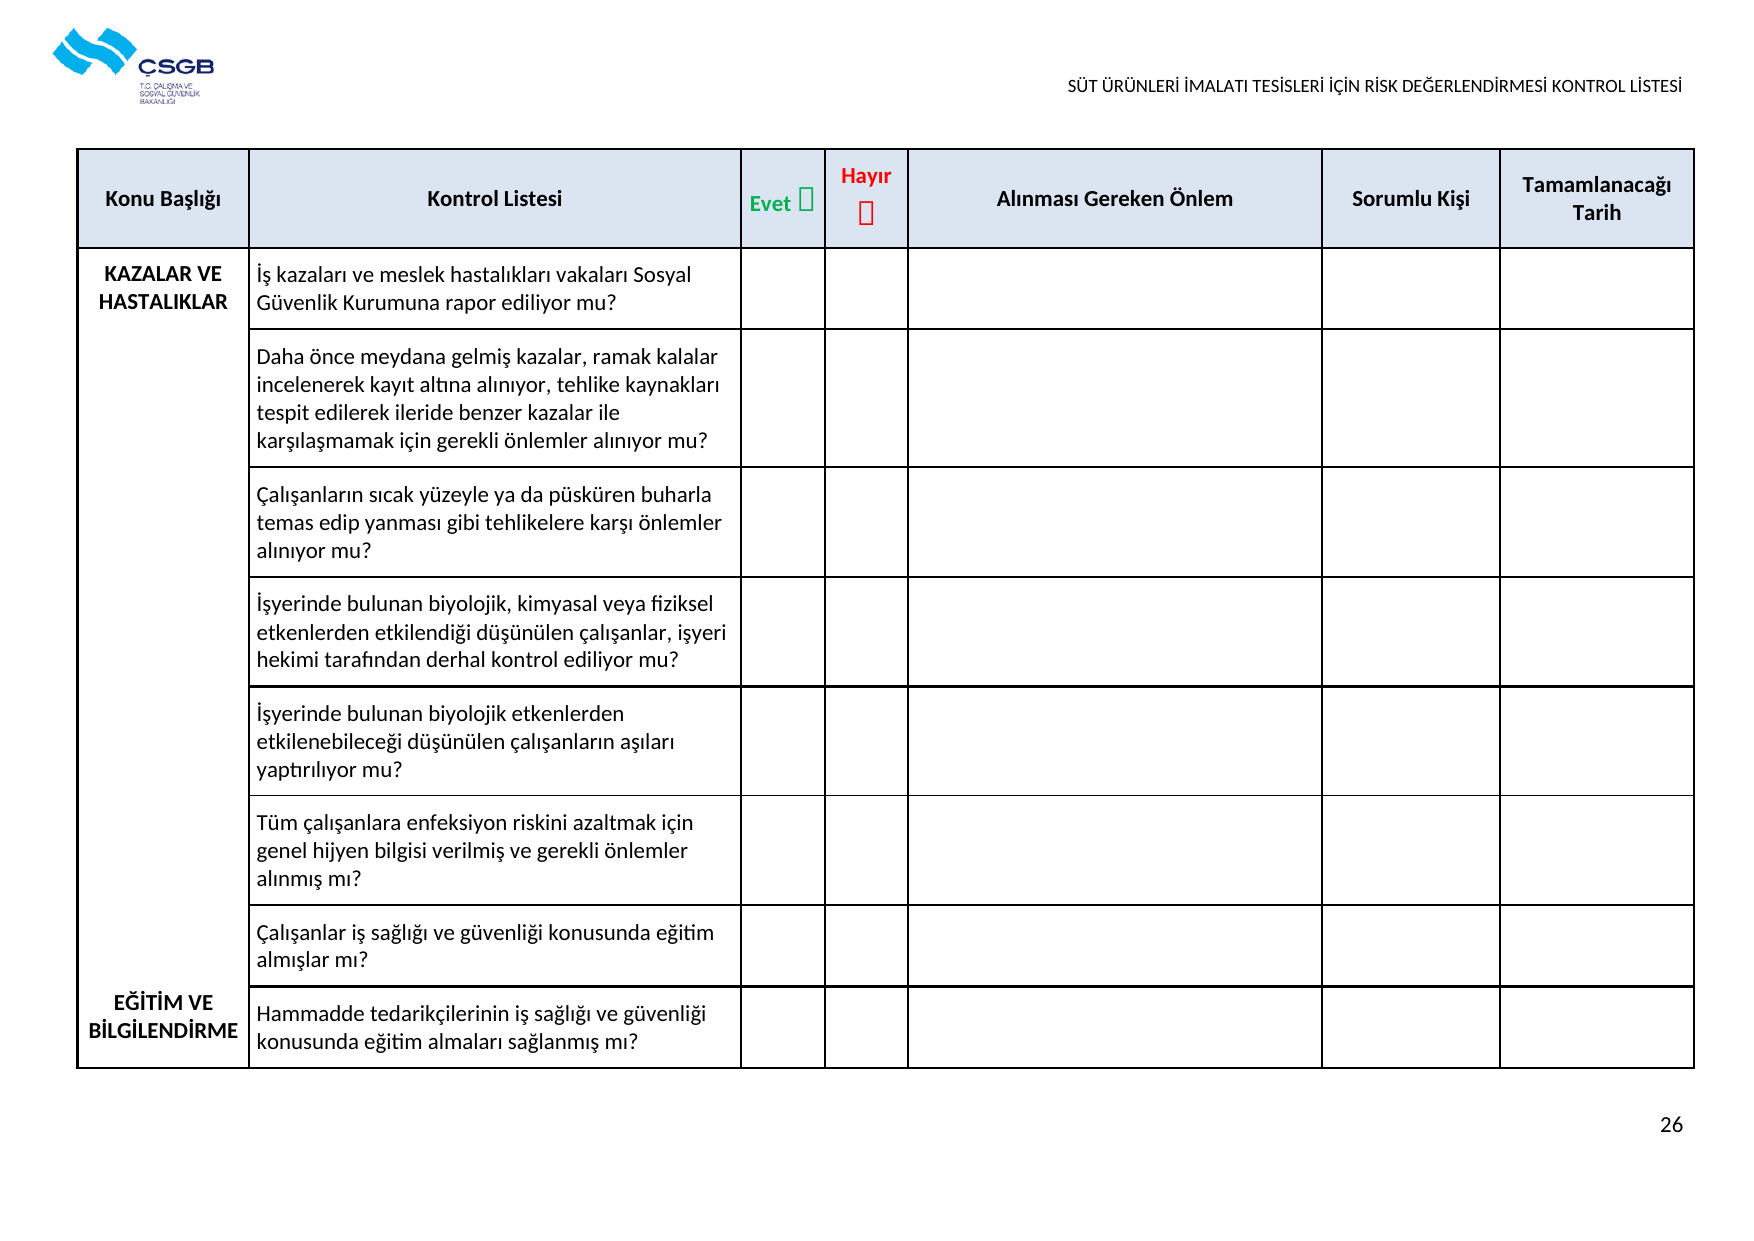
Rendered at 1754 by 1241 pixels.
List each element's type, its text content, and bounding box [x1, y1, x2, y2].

table_cell Daha önce meydana gelmiş kazalar, ramak kalalar incelenerek kayıt altına alınıyor, tehlike kaynakları tespit edilerek ileride benzer kazalar ile karşılaşmamak için gerekli önlemler alınıyor mu? [250, 330, 740, 466]
table_cell [1323, 796, 1499, 904]
table_header Hayır  [826, 150, 907, 247]
table_cell [909, 988, 1321, 1067]
picture [52, 27, 214, 104]
table_cell [1501, 688, 1693, 795]
table_cell [742, 249, 824, 328]
table_cell [1501, 796, 1693, 904]
table_cell [742, 988, 824, 1067]
table_cell KAZALAR VE HASTALIKLAR EĞİTİM VE BİLGİLENDİRME [79, 249, 248, 1067]
table_cell [742, 906, 824, 985]
table_cell [742, 330, 824, 466]
table_cell [909, 688, 1321, 795]
table_cell [742, 688, 824, 795]
table_cell [909, 796, 1321, 904]
table_cell [909, 468, 1321, 576]
table_cell Çalışanlar iş sağlığı ve güvenliği konusunda eğitim almışlar mı? [250, 906, 740, 985]
table_cell Hammadde tedarikçilerinin iş sağlığı ve güvenliği konusunda eğitim almaları sağlanmış mı? [250, 988, 740, 1067]
table_cell [909, 906, 1321, 985]
table_cell Çalışanların sıcak yüzeyle ya da püsküren buharla temas edip yanması gibi tehlikelere karşı önlemler alınıyor mu? [250, 468, 740, 576]
table_cell [742, 468, 824, 576]
table_cell Tüm çalışanlara enfeksiyon riskini azaltmak için genel hijyen bilgisi verilmiş ve gerekli önlemler alınmış mı? [250, 796, 740, 904]
table_cell [909, 330, 1321, 466]
table_header Alınması Gereken Önlem [909, 150, 1321, 247]
table_cell [1323, 988, 1499, 1067]
table_cell [1501, 249, 1693, 328]
table_cell [1501, 468, 1693, 576]
table_cell [826, 330, 907, 466]
table_cell [826, 468, 907, 576]
table_cell [826, 796, 907, 904]
table_cell [826, 906, 907, 985]
table_cell [909, 578, 1321, 685]
table_header Sorumlu Kişi [1323, 150, 1499, 247]
table_cell [826, 249, 907, 328]
table_cell İşyerinde bulunan biyolojik, kimyasal veya fiziksel etkenlerden etkilendiği düşünülen çalışanlar, işyeri hekimi tarafından derhal kontrol ediliyor mu? [250, 578, 740, 685]
table_cell [1323, 688, 1499, 795]
table_cell [1501, 988, 1693, 1067]
table_header Kontrol Listesi [250, 150, 740, 247]
table_cell [1323, 468, 1499, 576]
table_cell [1323, 906, 1499, 985]
table_cell [1501, 330, 1693, 466]
table_header Tamamlanacağı Tarih [1501, 150, 1693, 247]
table_cell [1323, 330, 1499, 466]
table_cell [1323, 249, 1499, 328]
table_cell [1501, 578, 1693, 685]
table_cell [742, 578, 824, 685]
table_cell [826, 988, 907, 1067]
table_cell [1501, 906, 1693, 985]
table_cell [826, 688, 907, 795]
table_cell [826, 578, 907, 685]
table_cell [909, 249, 1321, 328]
table_cell İş kazaları ve meslek hastalıkları vakaları Sosyal Güvenlik Kurumuna rapor ediliyor mu? [250, 249, 740, 328]
table_header Konu Başlığı [79, 150, 248, 247]
table_cell [1323, 578, 1499, 685]
table_header Evet  [742, 150, 824, 247]
table_cell [742, 796, 824, 904]
table_cell İşyerinde bulunan biyolojik etkenlerden etkilenebileceği düşünülen çalışanların aşıları yaptırılıyor mu? [250, 688, 740, 795]
